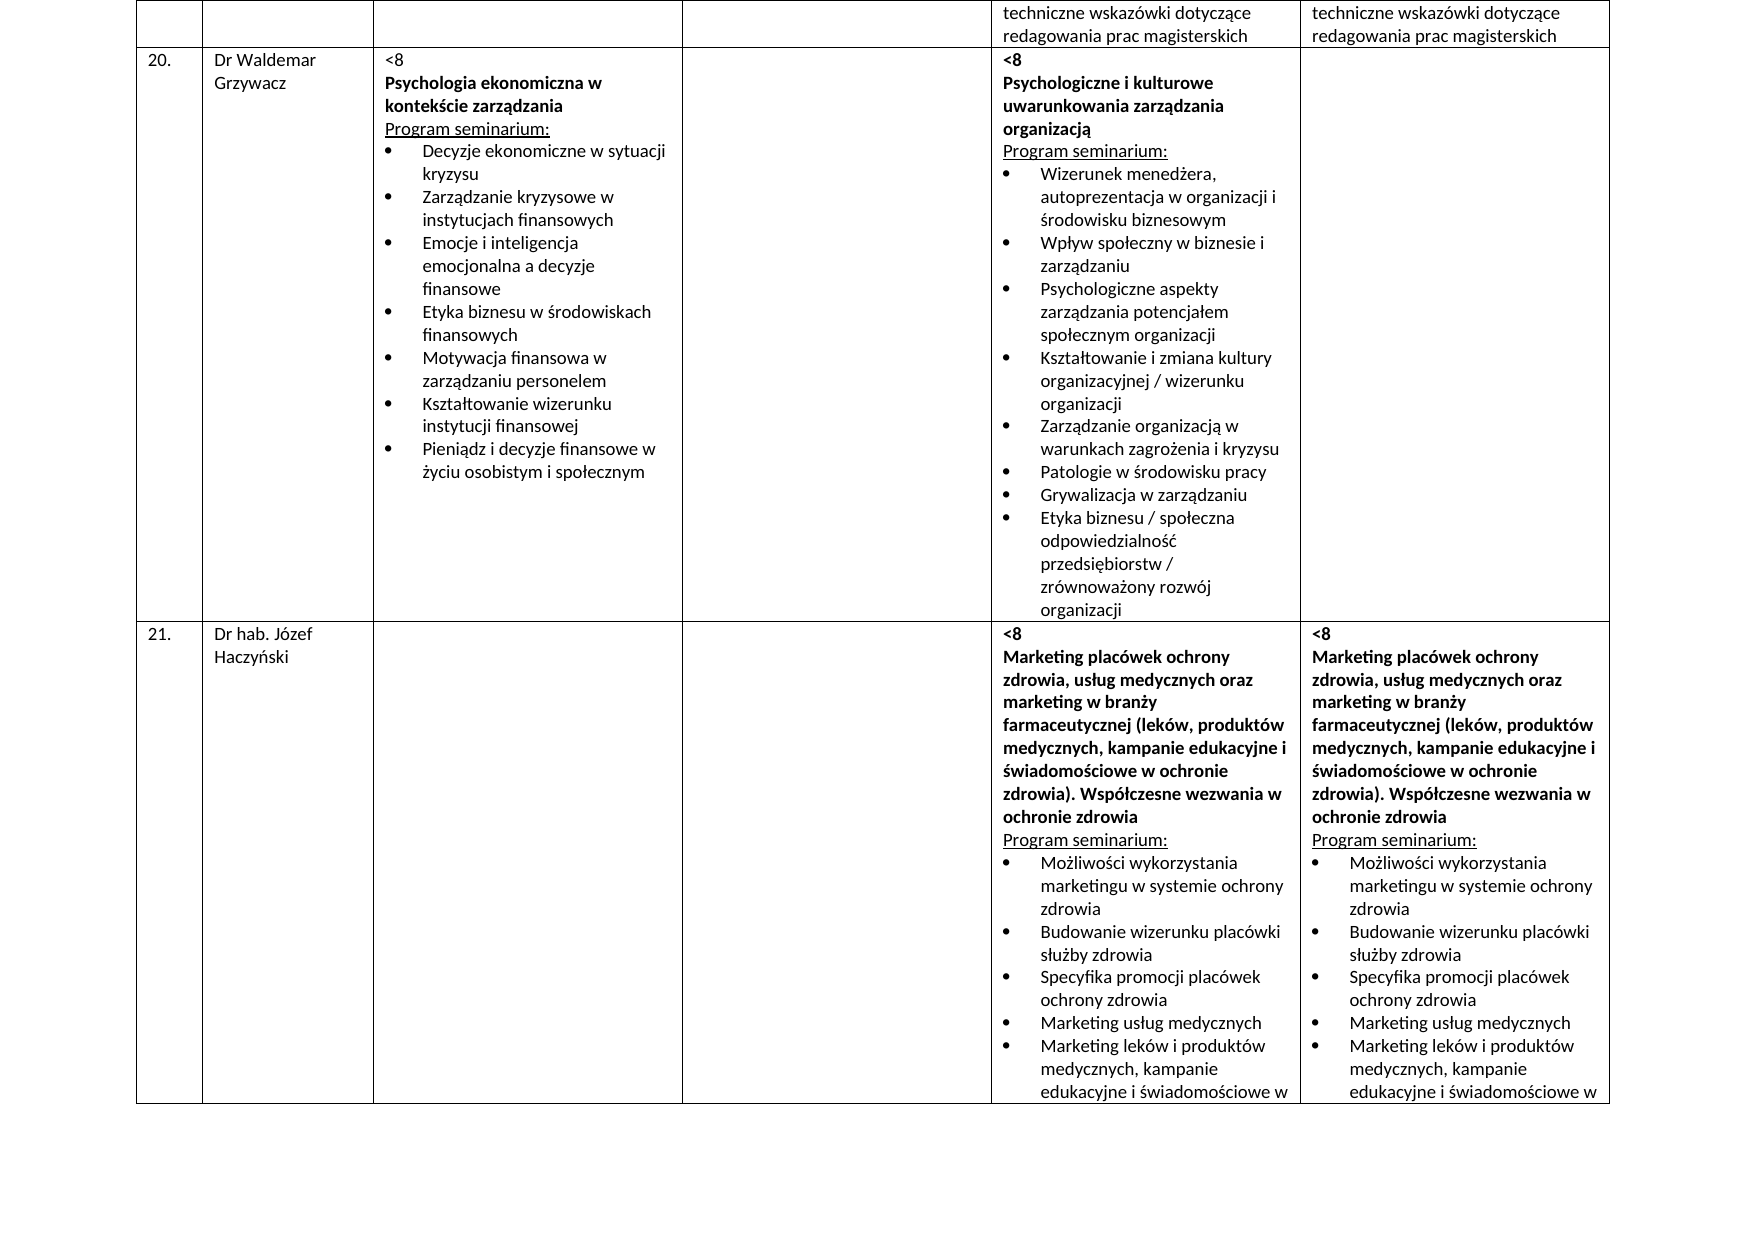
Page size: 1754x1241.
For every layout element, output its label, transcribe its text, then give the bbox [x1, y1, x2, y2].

table_cell <8 Psychologia ekonomiczna w kontekście zarządzania Program seminarium: Decyzje ekonomiczne w sytuacji kryzysu Zarządzanie kryzysowe w instytucjach finansowych Emocje i inteligencja emocjonalna a decyzje finansowe Etyka biznesu w środowiskach finansowych Motywacja finansowa w zarządzaniu personelem Kształtowanie wizerunku instytucji finansowej Pieniądz i decyzje finansowe w życiu osobistym i społecznym [374, 48, 682, 621]
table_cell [203, 622, 373, 1103]
table_cell [137, 48, 202, 621]
table_cell [683, 1, 991, 47]
table_cell [1301, 48, 1609, 621]
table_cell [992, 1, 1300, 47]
table_cell [137, 622, 202, 1103]
table_cell [374, 1, 682, 47]
table_cell <8 Psychologiczne i kulturowe uwarunkowania zarządzania organizacją Program seminarium: Wizerunek menedżera, autoprezentacja w organizacji i środowisku biznesowym Wpływ społeczny w biznesie i zarządzaniu Psychologiczne aspekty zarządzania potencjałem społecznym organizacji Kształtowanie i zmiana kultury organizacyjnej / wizerunku organizacji Zarządzanie organizacją w warunkach zagrożenia i kryzysu Patologie w środowisku pracy Grywalizacja w zarządzaniu Etyka biznesu / społeczna odpowiedzialność przedsiębiorstw / zrównoważony rozwój organizacji [992, 48, 1300, 621]
table_cell [137, 1, 202, 47]
table_cell [683, 622, 991, 1103]
table_cell [374, 622, 682, 1103]
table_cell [203, 1, 373, 47]
table_cell Dr Waldemar Grzywacz [203, 48, 373, 621]
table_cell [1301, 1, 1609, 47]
table_cell [683, 48, 991, 621]
